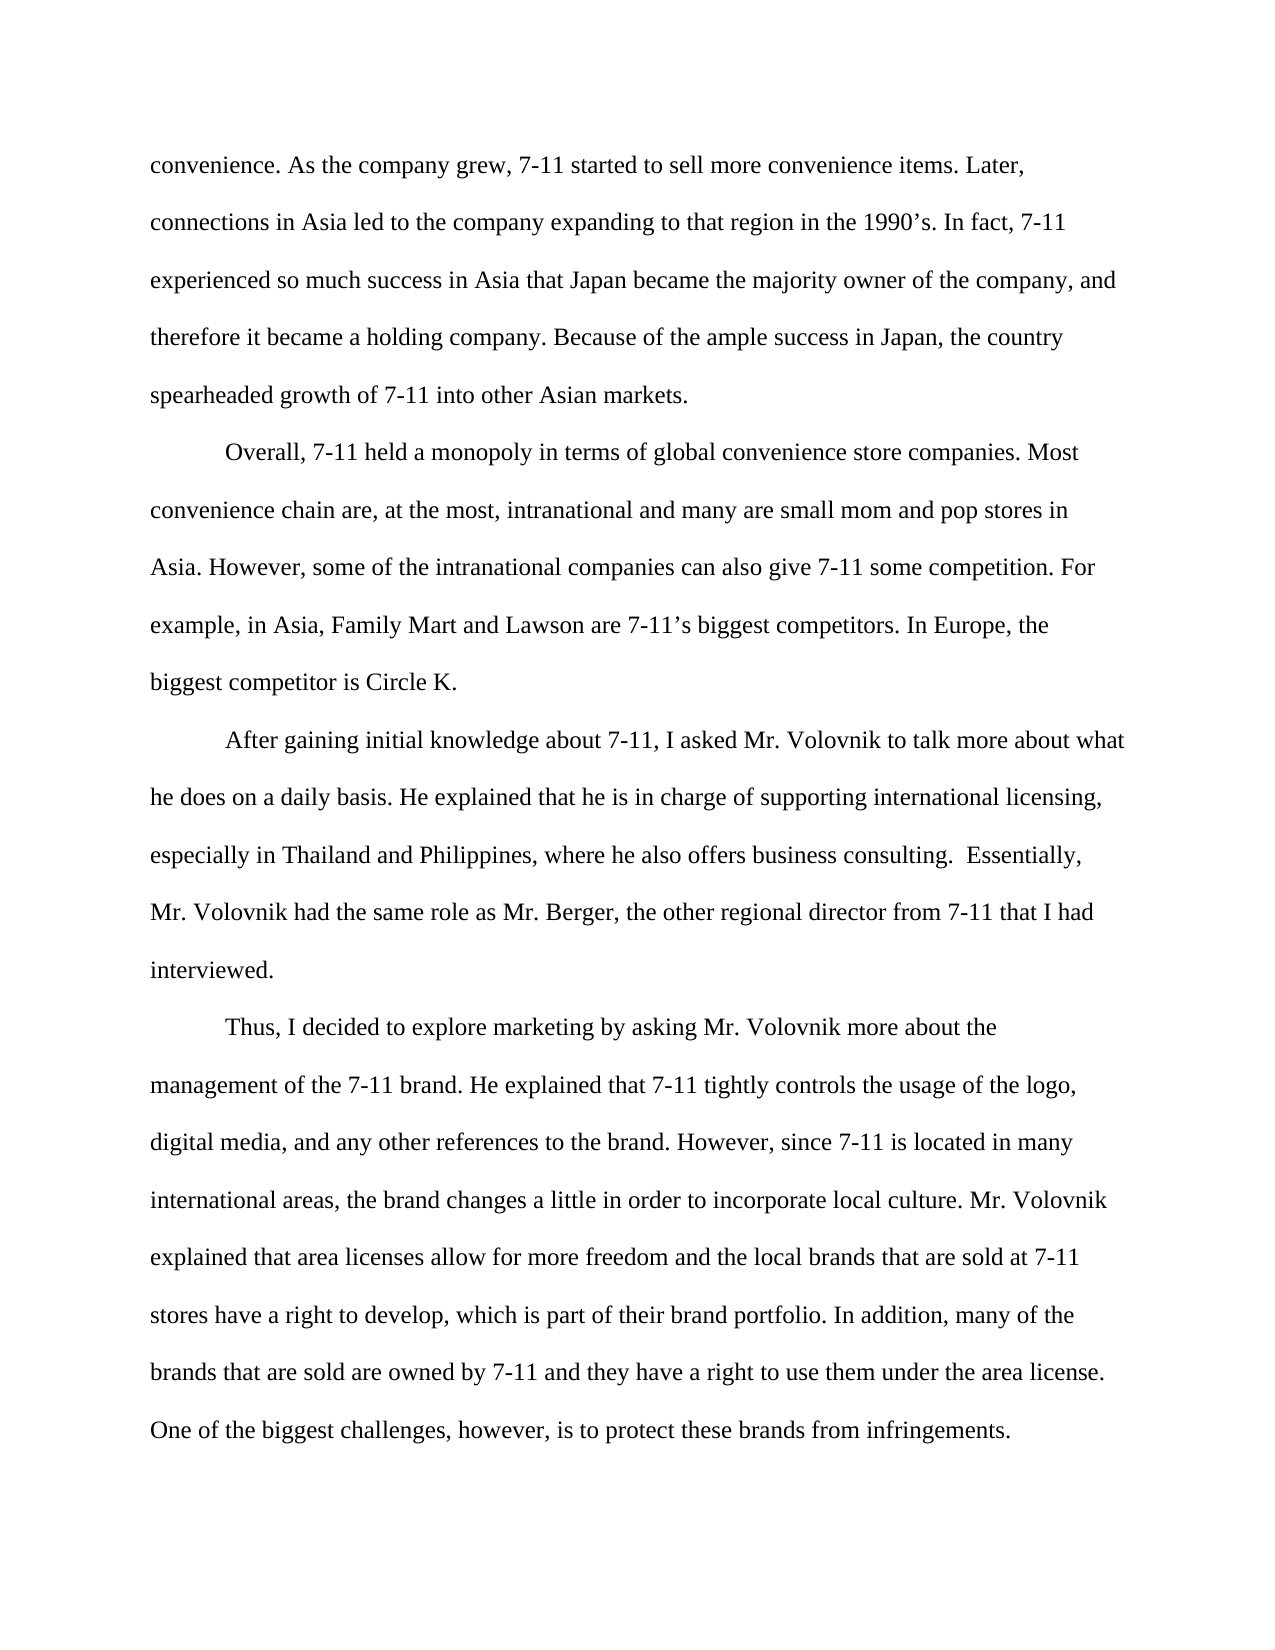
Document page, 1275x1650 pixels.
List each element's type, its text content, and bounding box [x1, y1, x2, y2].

text After gaining initial knowledge about 7-11, I asked Mr. Volovnik to talk more about what he does on a daily basis. He explained that he is in charge of supporting international licensing, especially in Thailand and Philippines, where he also offers business consulting. Essentially, Mr. Volovnik had the same role as Mr. Berger, the other regional director from 7-11 that I had interviewed. [150, 725, 1125, 984]
text Overall, 7-11 held a monopoly in terms of global convenience store companies. Most convenience chain are, at the most, intranational and many are small mom and pop stores in Asia. However, some of the intranational companies can also give 7-11 some competition. For example, in Asia, Family Mart and Lawson are 7-11’s biggest competitors. In Europe, the biggest competitor is Circle K. [150, 437, 1125, 696]
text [150, 150, 1125, 409]
text Thus, I decided to explore marketing by asking Mr. Volovnik more about the management of the 7-11 brand. He explained that 7-11 tightly controls the usage of the logo, digital media, and any other references to the brand. However, since 7-11 is located in many international areas, the brand changes a little in order to incorporate local culture. Mr. Volovnik explained that area licenses allow for more freedom and the local brands that are sold at 7-11 stores have a right to develop, which is part of their brand portfolio. In addition, many of the brands that are sold are owned by 7-11 and they have a right to use them under the area license. One of the biggest challenges, however, is to protect these brands from infringements. [150, 1012, 1125, 1444]
